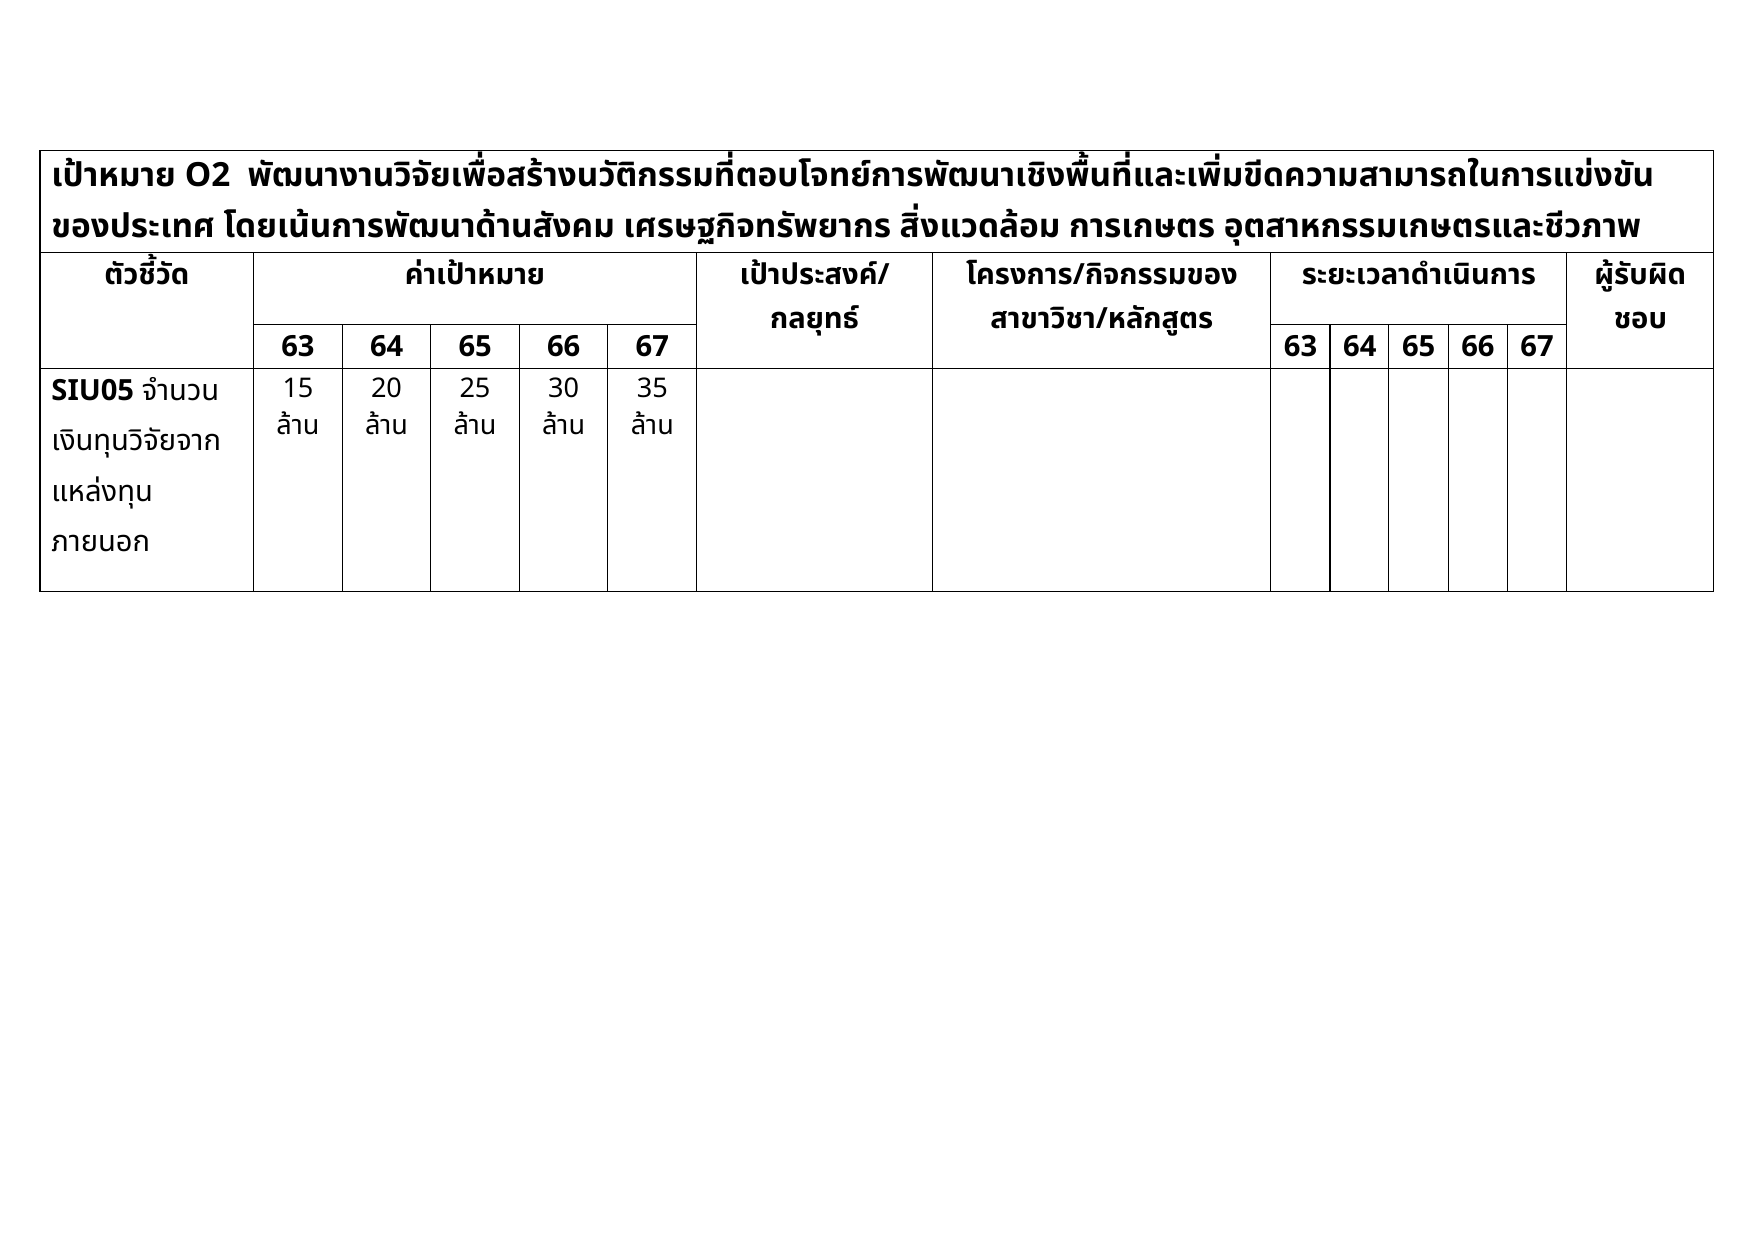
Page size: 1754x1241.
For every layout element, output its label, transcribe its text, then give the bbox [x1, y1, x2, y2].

table_cell ระยะเวลาดำเนินการ [1271, 253, 1566, 324]
table_cell 65 [431, 325, 519, 368]
table_cell SIU05 จำนวนเงินทุนวิจัยจากแหล่งทุนภายนอก [41, 369, 253, 591]
table_cell 65 [1389, 325, 1448, 368]
table_cell โครงการ/กิจกรรมของสาขาวิชา/หลักสูตร [933, 253, 1270, 368]
table_cell [1389, 369, 1448, 591]
table_cell [1331, 369, 1388, 591]
table_cell ตัวชี้วัด [41, 253, 253, 368]
table_cell 35 ล้าน [608, 369, 696, 591]
table_cell เป้าประสงค์/กลยุทธ์ [697, 253, 932, 368]
table_cell 63 [1271, 325, 1329, 368]
table_cell 30 ล้าน [520, 369, 607, 591]
table_cell 25 ล้าน [431, 369, 519, 591]
table_cell [1567, 369, 1713, 591]
table_cell [1508, 369, 1566, 591]
table_cell 66 [1449, 325, 1507, 368]
table_cell ผู้รับผิดชอบ [1567, 253, 1713, 368]
table_cell 67 [1508, 325, 1566, 368]
table_cell 20 ล้าน [343, 369, 430, 591]
table_cell [697, 369, 932, 591]
table_cell 64 [1331, 325, 1388, 368]
table_cell 67 [608, 325, 696, 368]
table_cell [933, 369, 1270, 591]
table_cell 64 [343, 325, 430, 368]
table_cell 63 [254, 325, 342, 368]
table_header เป้าหมาย O2 พัฒนางานวิจัยเพื่อสร้างนวัติกรรมที่ตอบโจทย์การพัฒนาเชิงพื้นที่และเพิ่มขีดความสามารถในการแข่งขันของประเทศ โดยเน้นการพัฒนาด้านสังคม เศรษฐกิจทรัพยากร สิ่งแวดล้อม การเกษตร อุตสาหกรรมเกษตรและชีวภาพ [41, 151, 1713, 252]
table_cell 66 [520, 325, 607, 368]
table_cell ค่าเป้าหมาย [254, 253, 696, 324]
table_cell [1449, 369, 1507, 591]
table_cell 15 ล้าน [254, 369, 342, 591]
table_cell [1271, 369, 1329, 591]
